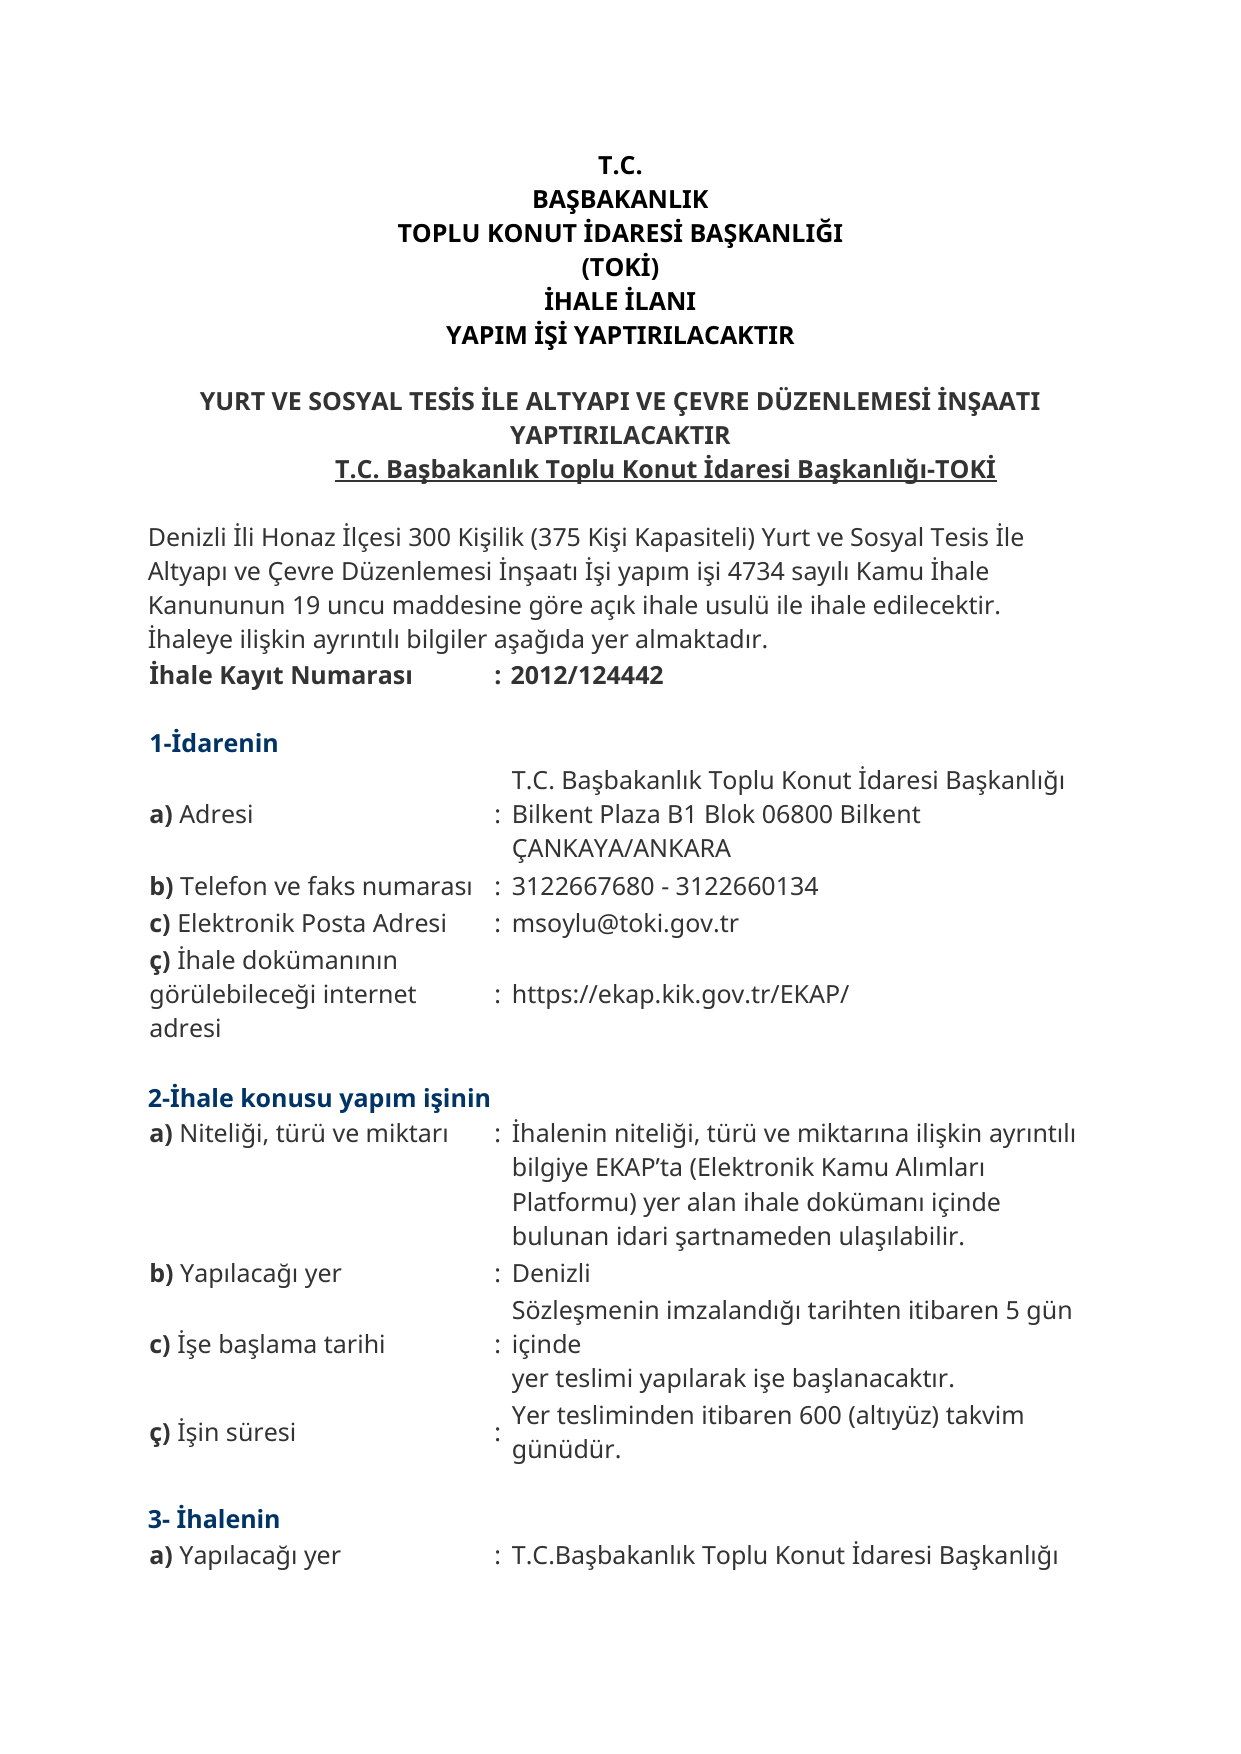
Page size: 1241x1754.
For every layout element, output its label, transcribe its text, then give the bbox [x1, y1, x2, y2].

text YAPIM İŞİ YAPTIRILACAKTIR [148, 318, 1093, 352]
table_header : [493, 656, 509, 693]
table_cell b) Yapılacağı yer [148, 1254, 493, 1291]
table_cell msoylu@toki.gov.tr [510, 904, 1093, 941]
text TOPLU KONUT İDARESİ BAŞKANLIĞI [148, 216, 1093, 250]
table_cell Sözleşmenin imzalandığı tarihten itibaren 5 gün içinde yer teslimi yapılarak işe başlanacaktır. [510, 1291, 1093, 1396]
text YURT VE SOSYAL TESİS İLE ALTYAPI VE ÇEVRE DÜZENLEMESİ İNŞAATI YAPTIRILACAKTIR [148, 383, 1093, 451]
table_cell : [493, 941, 510, 1046]
text BAŞBAKANLIK [148, 182, 1093, 216]
table_cell : [493, 904, 510, 941]
table_cell c) Elektronik Posta Adresi [148, 904, 493, 941]
table_cell b) Telefon ve faks numarası [148, 867, 493, 904]
table_header 2012/124442 [509, 656, 1093, 693]
text T.C. [148, 148, 1093, 182]
text İHALE İLANI [148, 284, 1093, 318]
table_cell ç) İşin süresi [148, 1396, 493, 1468]
table_cell : [493, 1291, 510, 1396]
table_cell a) Adresi [148, 761, 493, 867]
table_cell : [493, 1396, 510, 1468]
table_cell : [493, 867, 510, 904]
text 3- İhalenin [148, 1468, 1093, 1536]
table_cell : [493, 1254, 510, 1291]
table_header İhalenin niteliği, türü ve miktarına ilişkin ayrıntılı bilgiye EKAP’ta (Elektronik Kamu Alımları Platformu) yer alan ihale dokümanı içinde bulunan idari şartnameden ulaşılabilir. [510, 1115, 1093, 1254]
text (TOKİ) [148, 250, 1093, 284]
table_header a) Yapılacağı yer [148, 1536, 493, 1573]
table_cell Yer tesliminden itibaren 600 (altıyüz) takvim günüdür. [510, 1396, 1093, 1468]
table_cell https://ekap.kik.gov.tr/EKAP/ [510, 941, 1093, 1046]
table_header : [493, 1115, 510, 1254]
table_cell Denizli [510, 1254, 1093, 1291]
table_cell : [493, 761, 510, 867]
table_header : [493, 1536, 510, 1573]
table_cell 3122667680 - 3122660134 [510, 867, 1093, 904]
table_cell c) İşe başlama tarihi [148, 1291, 493, 1396]
table_header a) Niteliği, türü ve miktarı [148, 1115, 493, 1254]
table_cell ç) İhale dokümanının görülebileceği internet adresi [148, 941, 493, 1046]
text T.C. Başbakanlık Toplu Konut İdaresi Başkanlığı-TOKİ Denizli İli Honaz İlçesi 300 Kişilik (375 Kişi Kapasiteli) Yurt ve Sosyal Tesis İle Altyapı ve Çevre Düzenlemesi İnşaatı İşi yapım işi 4734 sayılı Kamu İhale Kanununun 19 uncu maddesine göre açık ihale usulü ile ihale edilecektir. İhaleye ilişkin ayrıntılı bilgiler aşağıda yer almaktadır. [148, 451, 1093, 656]
table_cell T.C. Başbakanlık Toplu Konut İdaresi Başkanlığı Bilkent Plaza B1 Blok 06800 Bilkent ÇANKAYA/ANKARA [510, 761, 1093, 867]
table_header İhale Kayıt Numarası [148, 656, 493, 693]
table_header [510, 1536, 1093, 1573]
table_header 1-İdarenin [148, 724, 1093, 761]
text 2-İhale konusu yapım işinin [148, 1046, 1093, 1114]
